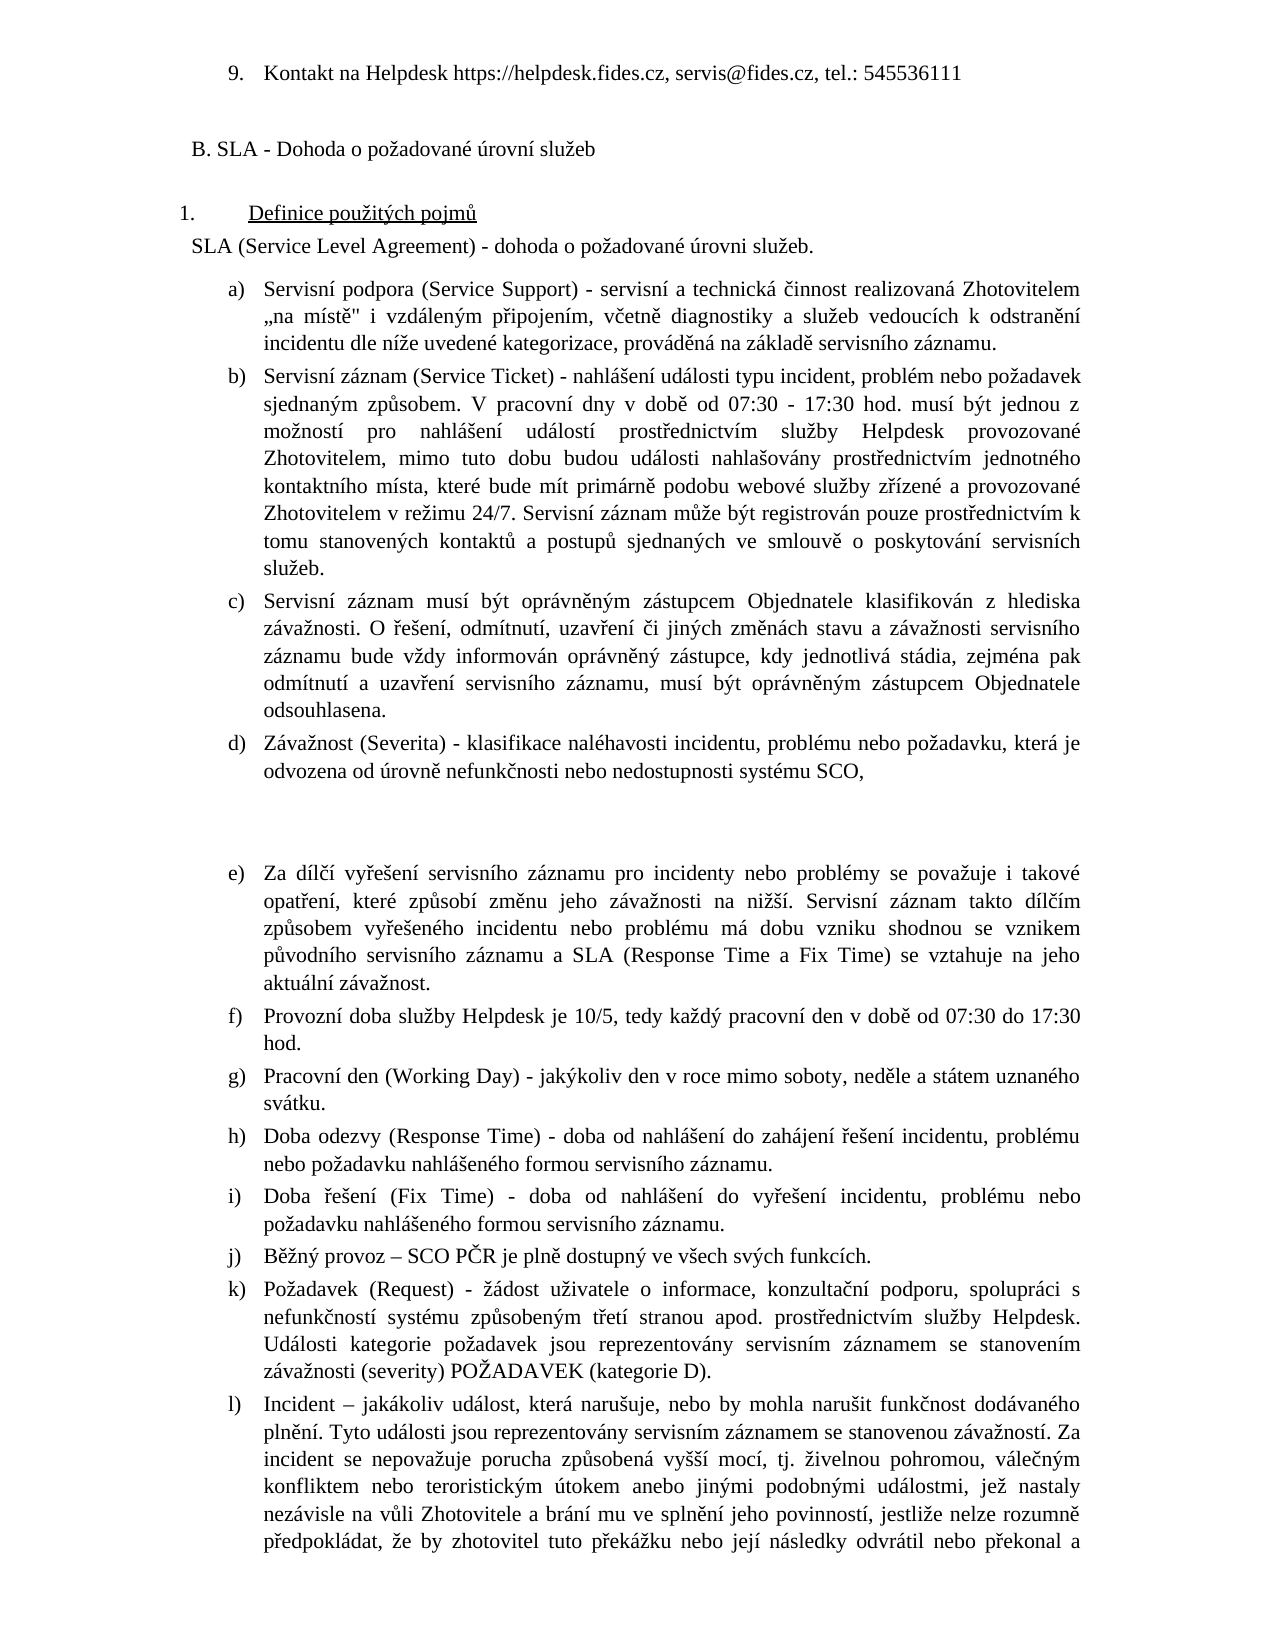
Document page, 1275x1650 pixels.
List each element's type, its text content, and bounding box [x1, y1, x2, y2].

list Za dílčí vyřešení servisního záznamu pro incidenty nebo problémy se považuje i takové opatření, které způsobí změnu jeho závažnosti na nižší. Servisní záznam takto dílčím způsobem vyřešeného incidentu nebo problému má dobu vzniku shodnou se vznikem původního servisního záznamu a SLA (Response Time a Fix Time) se vztahuje na jeho aktuální závažnost. [228, 860, 1082, 995]
list Doba řešení (Fix Time) - doba od nahlášení do vyřešení incidentu, problému nebo požadavku nahlášeného formou servisního záznamu. [228, 1183, 1082, 1236]
list Servisní podpora (Service Support) - servisní a technická činnost realizovaná Zhotovitelem „na místě" i vzdáleným připojením, včetně diagnostiky a služeb vedoucích k odstranění incidentu dle níže uvedené kategorizace, prováděná na základě servisního záznamu. [228, 276, 1082, 356]
list Pracovní den (Working Day) - jakýkoliv den v roce mimo soboty, neděle a státem uznaného svátku. [228, 1063, 1082, 1116]
text SLA (Service Level Agreement) - dohoda o požadované úrovni služeb. [191, 233, 1082, 258]
list Kontakt na Helpdesk https://helpdesk.fides.cz, servis@fides.cz, tel.: 545536111 [228, 60, 1082, 85]
subtitle B. SLA - Dohoda o požadované úrovní služeb [191, 136, 1133, 161]
list Servisní záznam (Service Ticket) - nahlášení události typu incident, problém nebo požadavek sjednaným způsobem. V pracovní dny v době od 07:30 - 17:30 hod. musí být jednou z možností pro nahlášení událostí prostřednictvím služby Helpdesk provozované Zhotovitelem, mimo tuto dobu budou události nahlašovány prostřednictvím jednotného kontaktního místa, které bude mít primárně podobu webové služby zřízené a provozované Zhotovitelem v režimu 24/7. Servisní záznam může být registrován pouze prostřednictvím k tomu stanovených kontaktů a postupů sjednaných ve smlouvě o poskytování servisních služeb. [228, 363, 1082, 580]
list Servisní záznam musí být oprávněným zástupcem Objednatele klasifikován z hlediska závažnosti. O řešení, odmítnutí, uzavření či jiných změnách stavu a závažnosti servisního záznamu bude vždy informován oprávněný zástupce, kdy jednotlivá stádia, zejména pak odmítnutí a uzavření servisního záznamu, musí být oprávněným zástupcem Objednatele odsouhlasena. [228, 588, 1082, 723]
subtitle 1. Definice použitých pojmů [179, 199, 1182, 225]
list Provozní doba služby Helpdesk je 10/5, tedy každý pracovní den v době od 07:30 do 17:30 hod. [228, 1003, 1082, 1055]
list Závažnost (Severita) - klasifikace naléhavosti incidentu, problému nebo požadavku, která je odvozena od úrovně nefunkčnosti nebo nedostupnosti systému SCO, [228, 730, 1082, 783]
list Doba odezvy (Response Time) - doba od nahlášení do zahájení řešení incidentu, problému nebo požadavku nahlášeného formou servisního záznamu. [228, 1123, 1082, 1176]
list Požadavek (Request) - žádost uživatele o informace, konzultační podporu, spolupráci s nefunkčností systému způsobeným třetí stranou apod. prostřednictvím služby Helpdesk. Události kategorie požadavek jsou reprezentovány servisním záznamem se stanovením závažnosti (severity) POŽADAVEK (kategorie D). [228, 1276, 1082, 1384]
list Běžný provoz – SCO PČR je plně dostupný ve všech svých funkcích. [228, 1243, 1082, 1269]
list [228, 1391, 1082, 1553]
